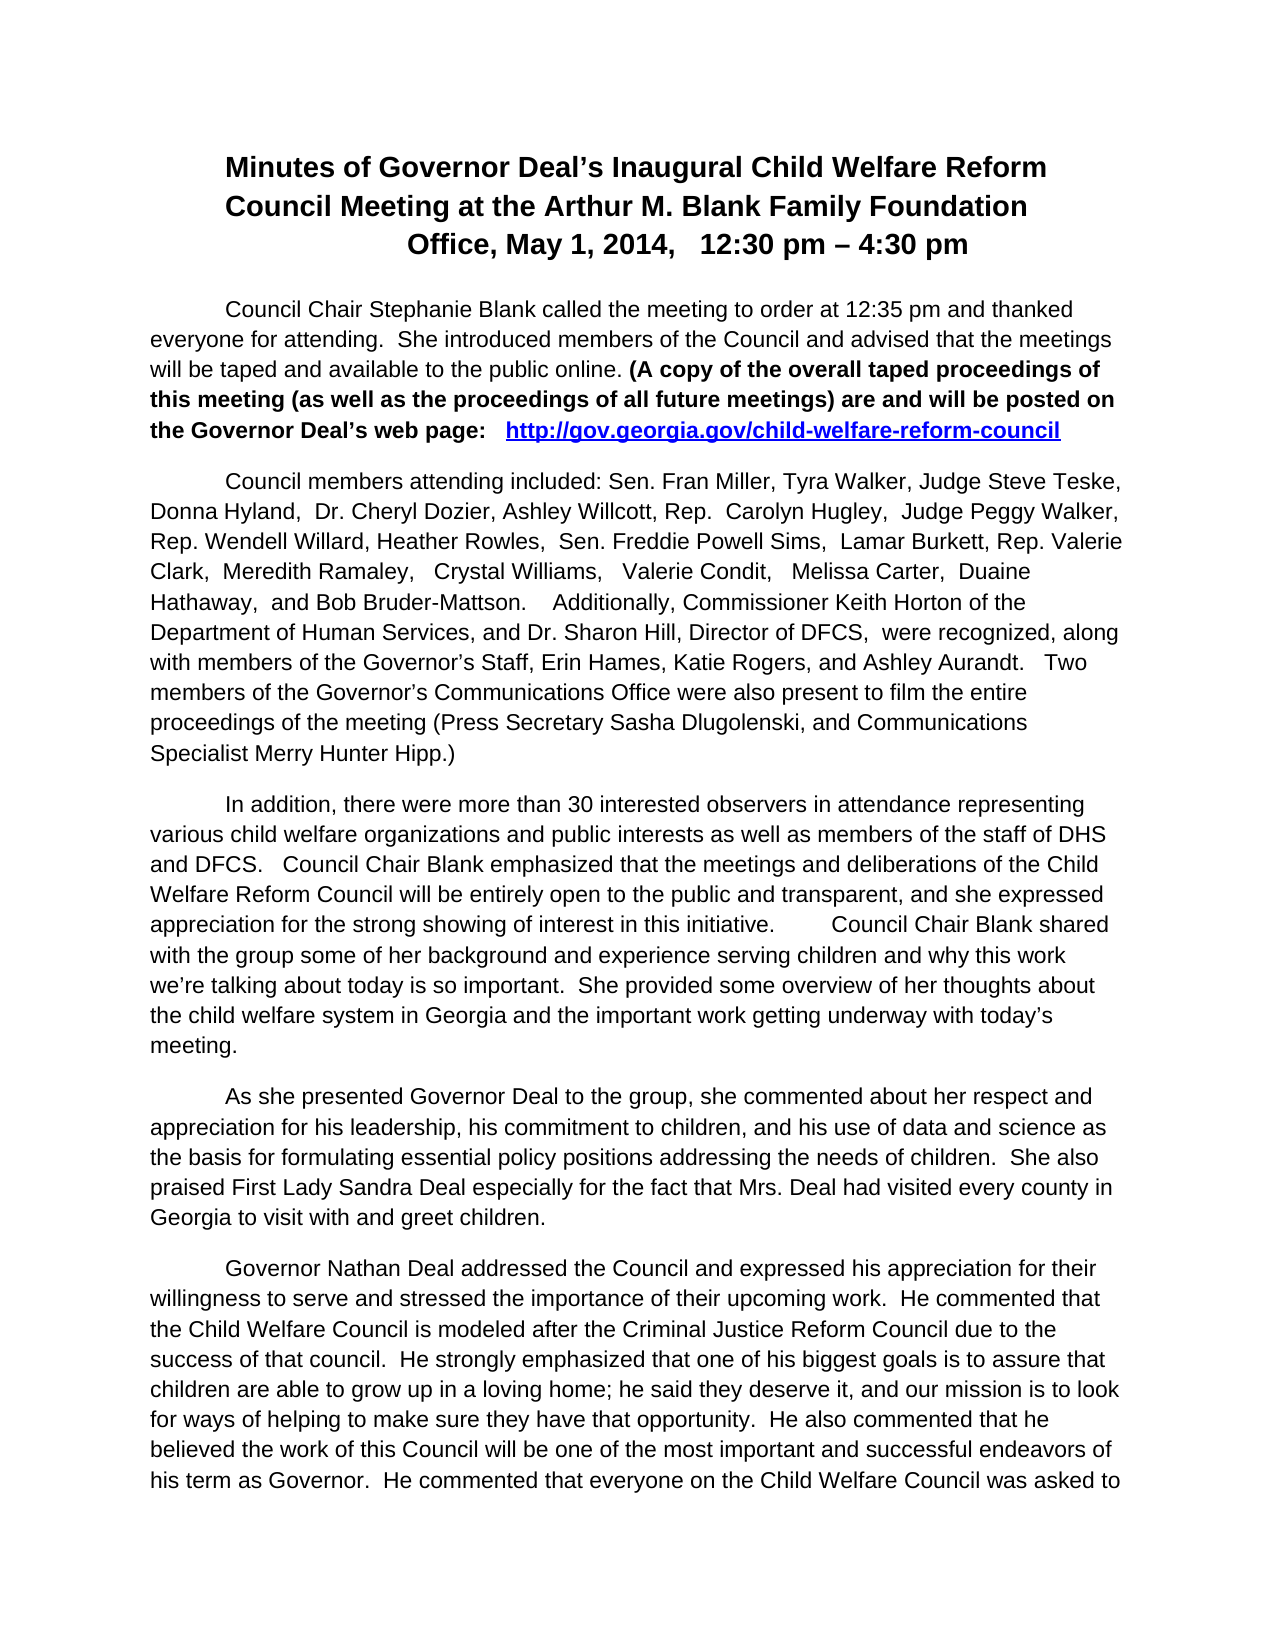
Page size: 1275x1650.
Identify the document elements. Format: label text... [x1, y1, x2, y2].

text Minutes of Governor Deal’s Inaugural Child Welfare Reform Council Meeting at the Arthur M. Blank Family Foundation Office, May 1, 2014, 12:30 pm – 4:30 pm [225, 150, 1125, 261]
text Council members attending included: Sen. Fran Miller, Tyra Walker, Judge Steve Teske, Donna Hyland, Dr. Cheryl Dozier, Ashley Willcott, Rep. Carolyn Hugley, Judge Peggy Walker, Rep. Wendell Willard, Heather Rowles, Sen. Freddie Powell Sims, Lamar Burkett, Rep. Valerie Clark, Meredith Ramaley, Crystal Williams, Valerie Condit, Melissa Carter, Duaine Hathaway, and Bob Bruder-Mattson. Additionally, Commissioner Keith Horton of the Department of Human Services, and Dr. Sharon Hill, Director of DFCS, were recognized, along with members of the Governor’s Staff, Erin Hames, Katie Rogers, and Ashley Aurandt. Two members of the Governor’s Communications Office were also present to film the entire proceedings of the meeting (Press Secretary Sasha Dlugolenski, and Communications Specialist Merry Hunter Hipp.) [150, 468, 1125, 766]
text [150, 1255, 1125, 1493]
text In addition, there were more than 30 interested observers in attendance representing various child welfare organizations and public interests as well as members of the staff of DHS and DFCS. Council Chair Blank emphasized that the meetings and deliberations of the Child Welfare Reform Council will be entirely open to the public and transparent, and she expressed appreciation for the strong showing of interest in this initiative. Council Chair Blank shared with the group some of her background and experience serving children and why this work we’re talking about today is so important. She provided some overview of her thoughts about the child welfare system in Georgia and the important work getting underway with today’s meeting. [150, 791, 1125, 1059]
text Council Chair Stephanie Blank called the meeting to order at 12:35 pm and thanked everyone for attending. She introduced members of the Council and advised that the meetings will be taped and available to the public online. (A copy of the overall taped proceedings of this meeting (as well as the proceedings of all future meetings) are and will be posted on the Governor Deal’s web page: http://gov.georgia.gov/child-welfare-reform-council [150, 296, 1125, 443]
text As she presented Governor Deal to the group, she commented about her respect and appreciation for his leadership, his commitment to children, and his use of data and science as the basis for formulating essential policy positions addressing the needs of children. She also praised First Lady Sandra Deal especially for the fact that Mrs. Deal had visited every county in Georgia to visit with and greet children. [150, 1083, 1125, 1231]
